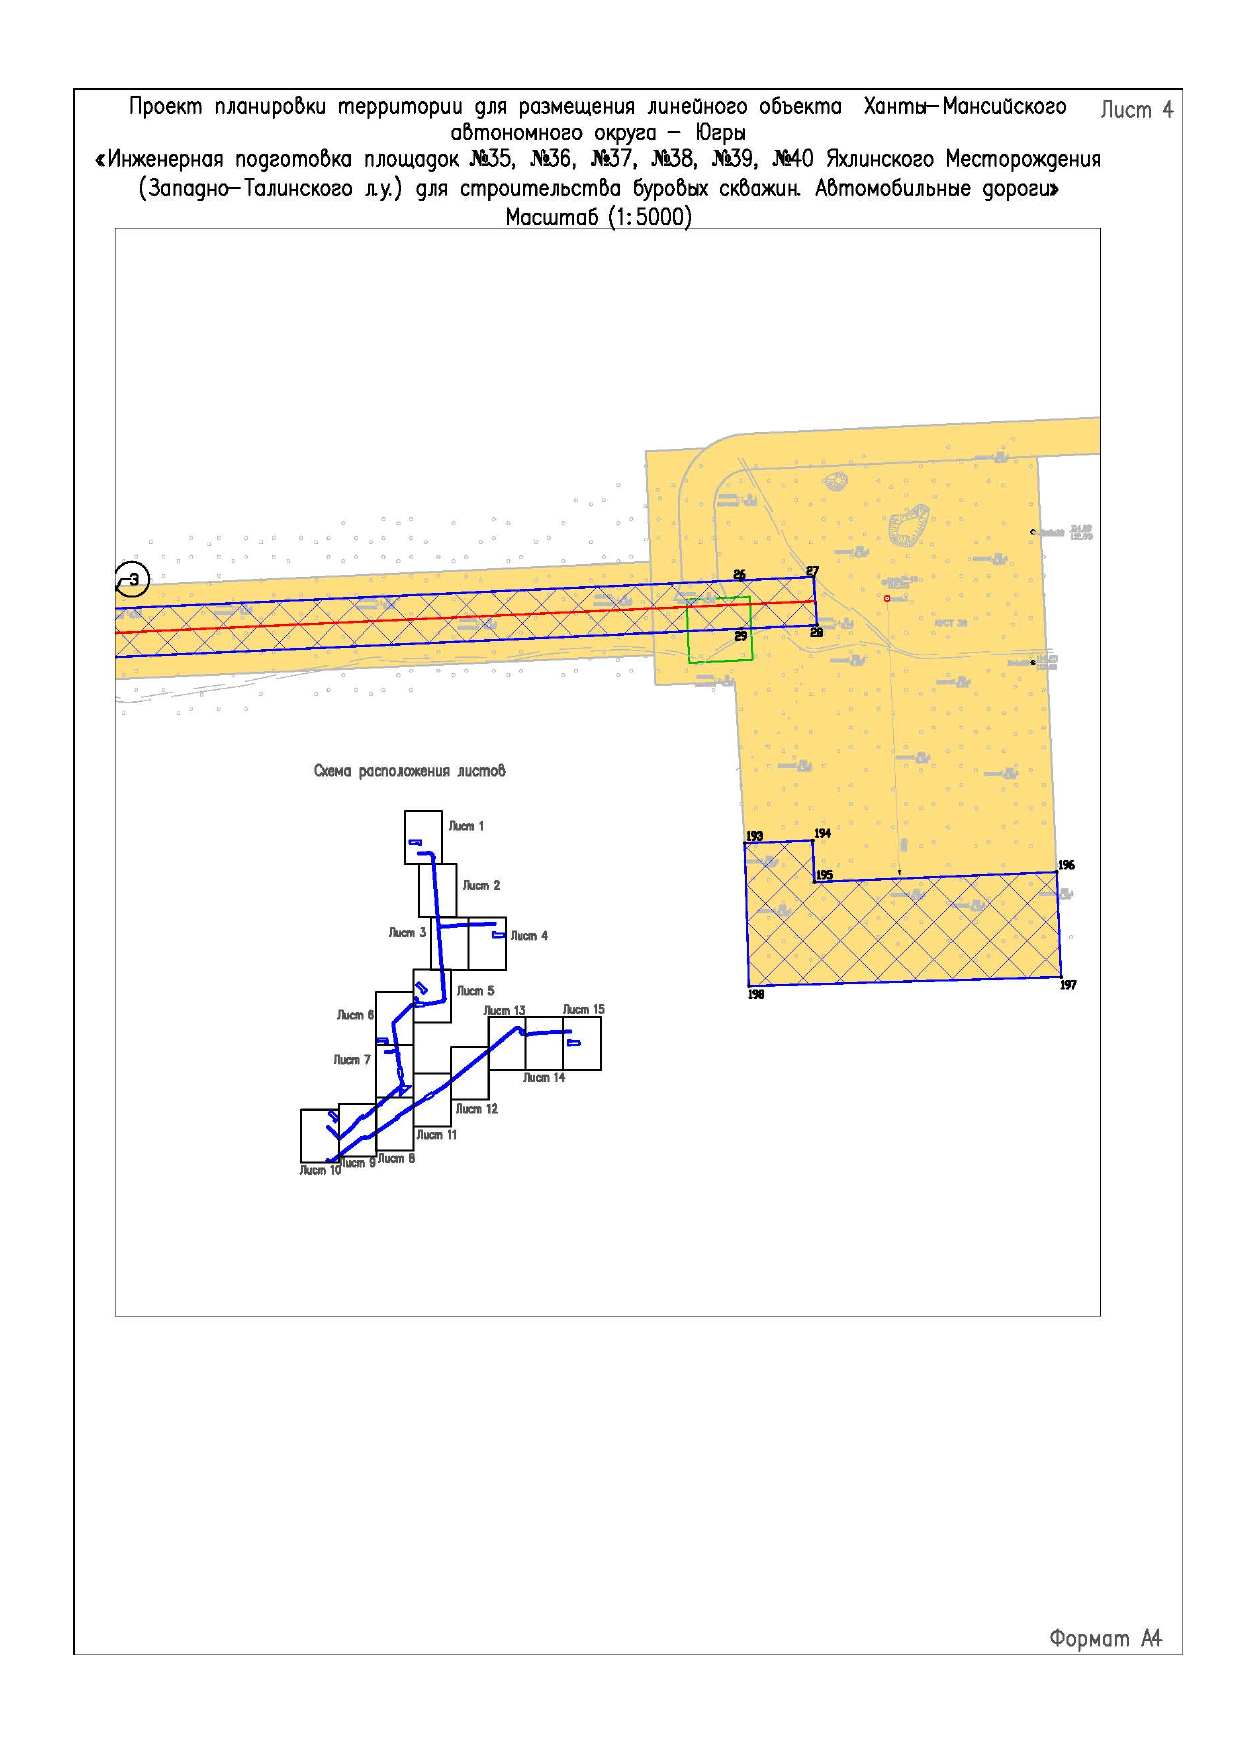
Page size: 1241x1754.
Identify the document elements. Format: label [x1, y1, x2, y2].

picture [73, 88, 1183, 1655]
